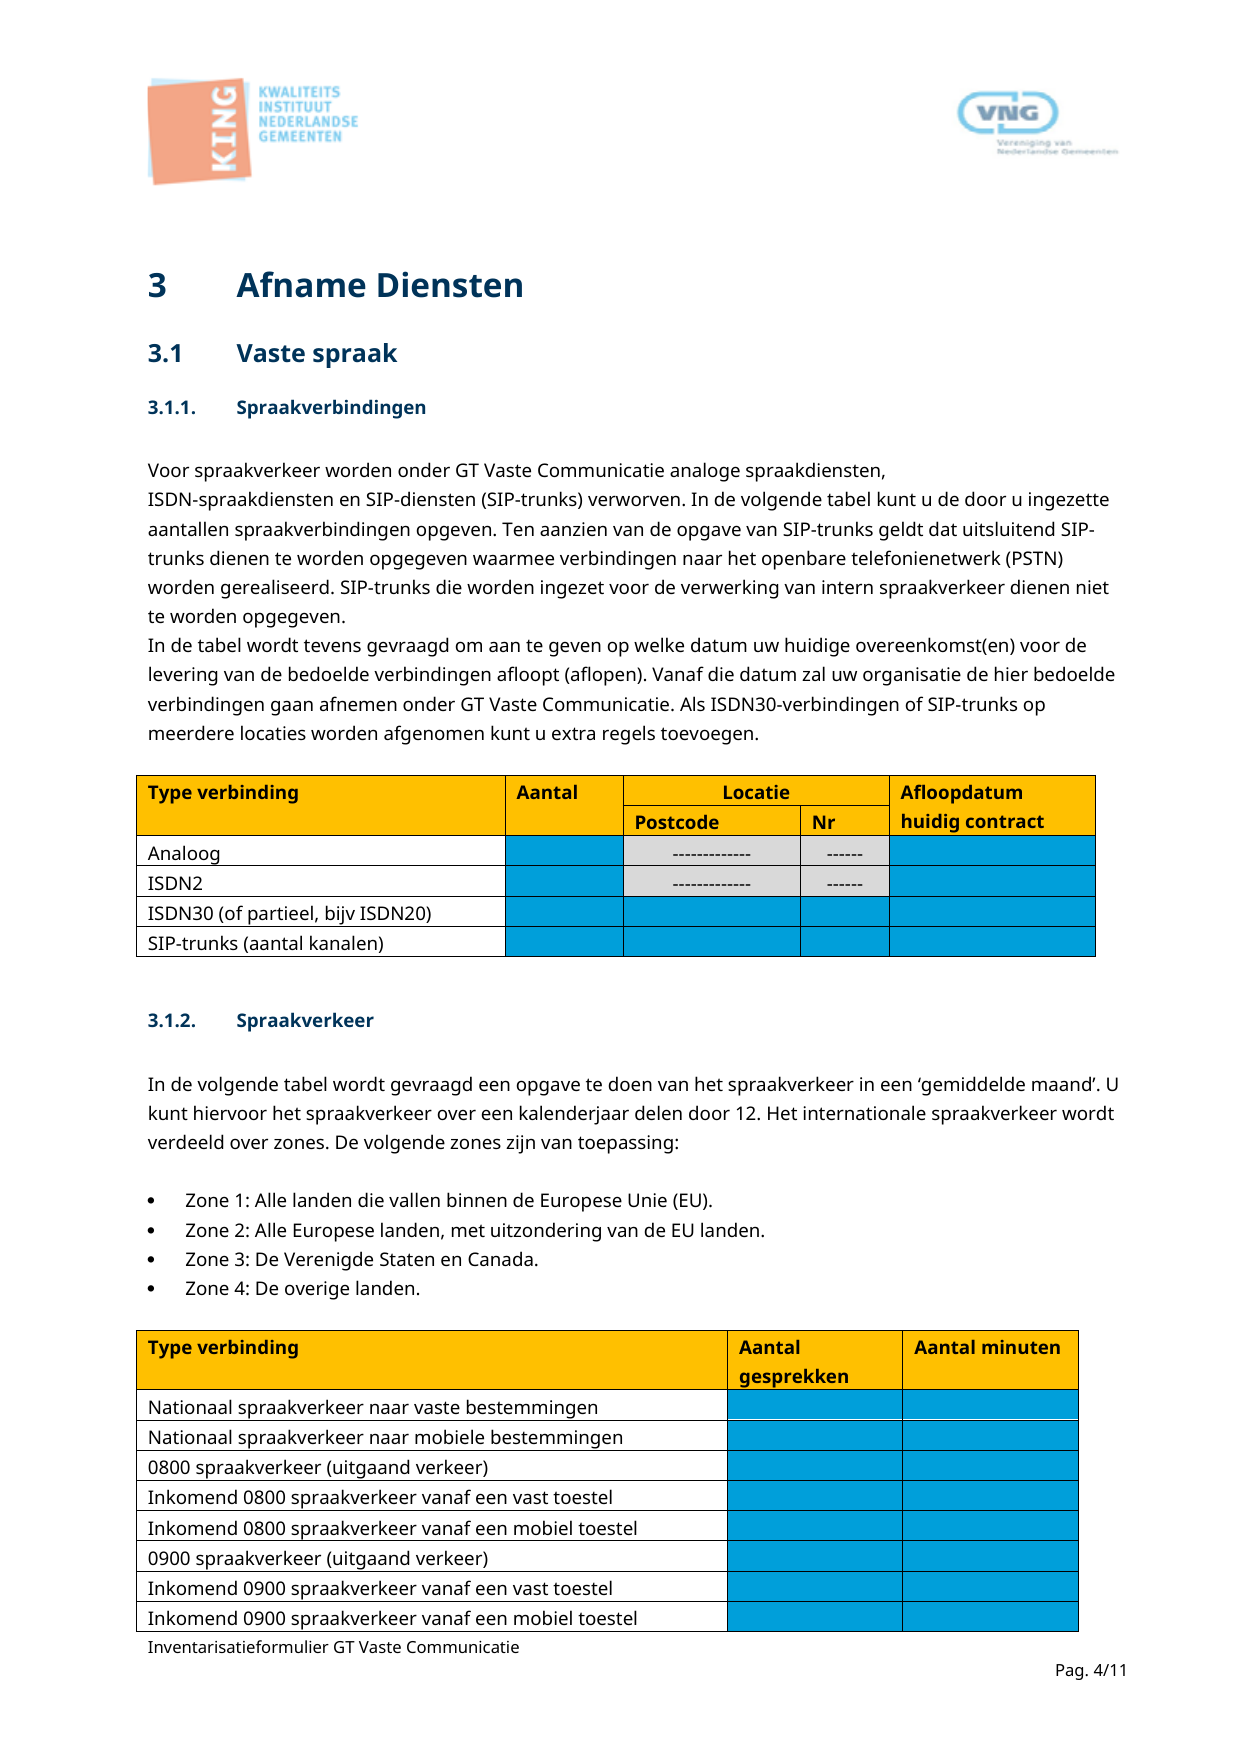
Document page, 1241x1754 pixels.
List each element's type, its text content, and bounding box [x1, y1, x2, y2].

table_cell [903, 1390, 1078, 1419]
table_header Type verbinding [137, 1331, 727, 1389]
table_header Afloopdatum huidig contract [890, 776, 1095, 835]
table_cell [728, 1511, 902, 1540]
table_cell [890, 927, 1095, 956]
table_cell [728, 1421, 902, 1450]
table_cell 0900 spraakverkeer (uitgaand verkeer) [137, 1541, 727, 1571]
list Zone 2: Alle Europese landen, met uitzondering van de EU landen. [148, 1213, 1128, 1242]
table_cell ------------- [624, 836, 800, 865]
subtitle Vaste spraak [148, 321, 1128, 373]
table_cell [728, 1451, 902, 1480]
subtitle Spraakverkeer [148, 986, 1128, 1038]
table_header Aantal gesprekken [728, 1331, 902, 1389]
list Zone 4: De overige landen. [148, 1272, 1128, 1301]
table_cell [506, 866, 623, 896]
table_cell [728, 1602, 902, 1631]
table_cell ------------- [624, 866, 800, 896]
table_cell Inkomend 0800 spraakverkeer vanaf een vast toestel [137, 1481, 727, 1510]
table_header Type verbinding [137, 776, 505, 835]
table_cell [728, 1390, 902, 1419]
table_header Locatie [624, 776, 889, 805]
table_cell [801, 897, 889, 926]
table_cell [728, 1481, 902, 1510]
table_cell Inkomend 0900 spraakverkeer vanaf een mobiel toestel [137, 1602, 727, 1631]
table_cell [903, 1451, 1078, 1480]
table_header Aantal [506, 776, 623, 835]
text In de tabel wordt tevens gevraagd om aan te geven op welke datum uw huidige overeenkomst(en) voor de levering van de bedoelde verbindingen afloopt (aflopen). Vanaf die datum zal uw organisatie de hier bedoelde verbindingen gaan afnemen onder GT Vaste Communicatie. Als ISDN30-verbindingen of SIP-trunks op meerdere locaties worden afgenomen kunt u extra regels toevoegen. [148, 629, 1128, 746]
table_cell [903, 1541, 1078, 1571]
table_cell [506, 836, 623, 865]
table_cell Inkomend 0900 spraakverkeer vanaf een vast toestel [137, 1572, 727, 1601]
table_cell [728, 1541, 902, 1571]
table_cell [890, 866, 1095, 896]
table_cell [890, 836, 1095, 865]
subtitle Spraakverbindingen [148, 373, 1128, 425]
table_cell [728, 1572, 902, 1601]
table_cell Analoog [137, 836, 505, 865]
table_cell 0800 spraakverkeer (uitgaand verkeer) [137, 1451, 727, 1480]
table_cell [506, 897, 623, 926]
list Zone 1: Alle landen die vallen binnen de Europese Unie (EU). [148, 1184, 1128, 1213]
table_cell [903, 1421, 1078, 1450]
table_cell ISDN30 (of partieel, bijv ISDN20) [137, 897, 505, 926]
table_header Aantal minuten [903, 1331, 1078, 1389]
table_cell SIP-trunks (aantal kanalen) [137, 927, 505, 956]
table_cell [624, 897, 800, 926]
table_cell [903, 1572, 1078, 1601]
table_cell Inkomend 0800 spraakverkeer vanaf een mobiel toestel [137, 1511, 727, 1540]
table_cell [903, 1602, 1078, 1631]
text ISDN-spraakdiensten en SIP-diensten (SIP-trunks) verworven. In de volgende tabel kunt u de door u ingezette aantallen spraakverbindingen opgeven. Ten aanzien van de opgave van SIP-trunks geldt dat uitsluitend SIP-trunks dienen te worden opgegeven waarmee verbindingen naar het openbare telefonienetwerk (PSTN) worden gerealiseerd. SIP-trunks die worden ingezet voor de verwerking van intern spraakverkeer dienen niet te worden opgegeven. [148, 483, 1128, 629]
subtitle Afname Diensten [148, 256, 1128, 308]
table_cell [890, 897, 1095, 926]
table_cell ISDN2 [137, 866, 505, 896]
table_cell [903, 1511, 1078, 1540]
table_cell [903, 1481, 1078, 1510]
table_cell Nr [801, 806, 889, 835]
table_cell [801, 927, 889, 956]
list Zone 3: De Verenigde Staten en Canada. [148, 1242, 1128, 1272]
text Voor spraakverkeer worden onder GT Vaste Communicatie analoge spraakdiensten, [148, 454, 1128, 483]
table_cell Nationaal spraakverkeer naar vaste bestemmingen [137, 1390, 727, 1419]
table_cell ------ [801, 836, 889, 865]
table_cell Nationaal spraakverkeer naar mobiele bestemmingen [137, 1421, 727, 1450]
table_cell ------ [801, 866, 889, 896]
table_cell Postcode [624, 806, 800, 835]
table_cell [506, 927, 623, 956]
table_cell [624, 927, 800, 956]
picture [147, 59, 1126, 231]
text In de volgende tabel wordt gevraagd een opgave te doen van het spraakverkeer in een ‘gemiddelde maand’. U kunt hiervoor het spraakverkeer over een kalenderjaar delen door 12. Het internationale spraakverkeer wordt verdeeld over zones. De volgende zones zijn van toepassing: [148, 1067, 1128, 1155]
